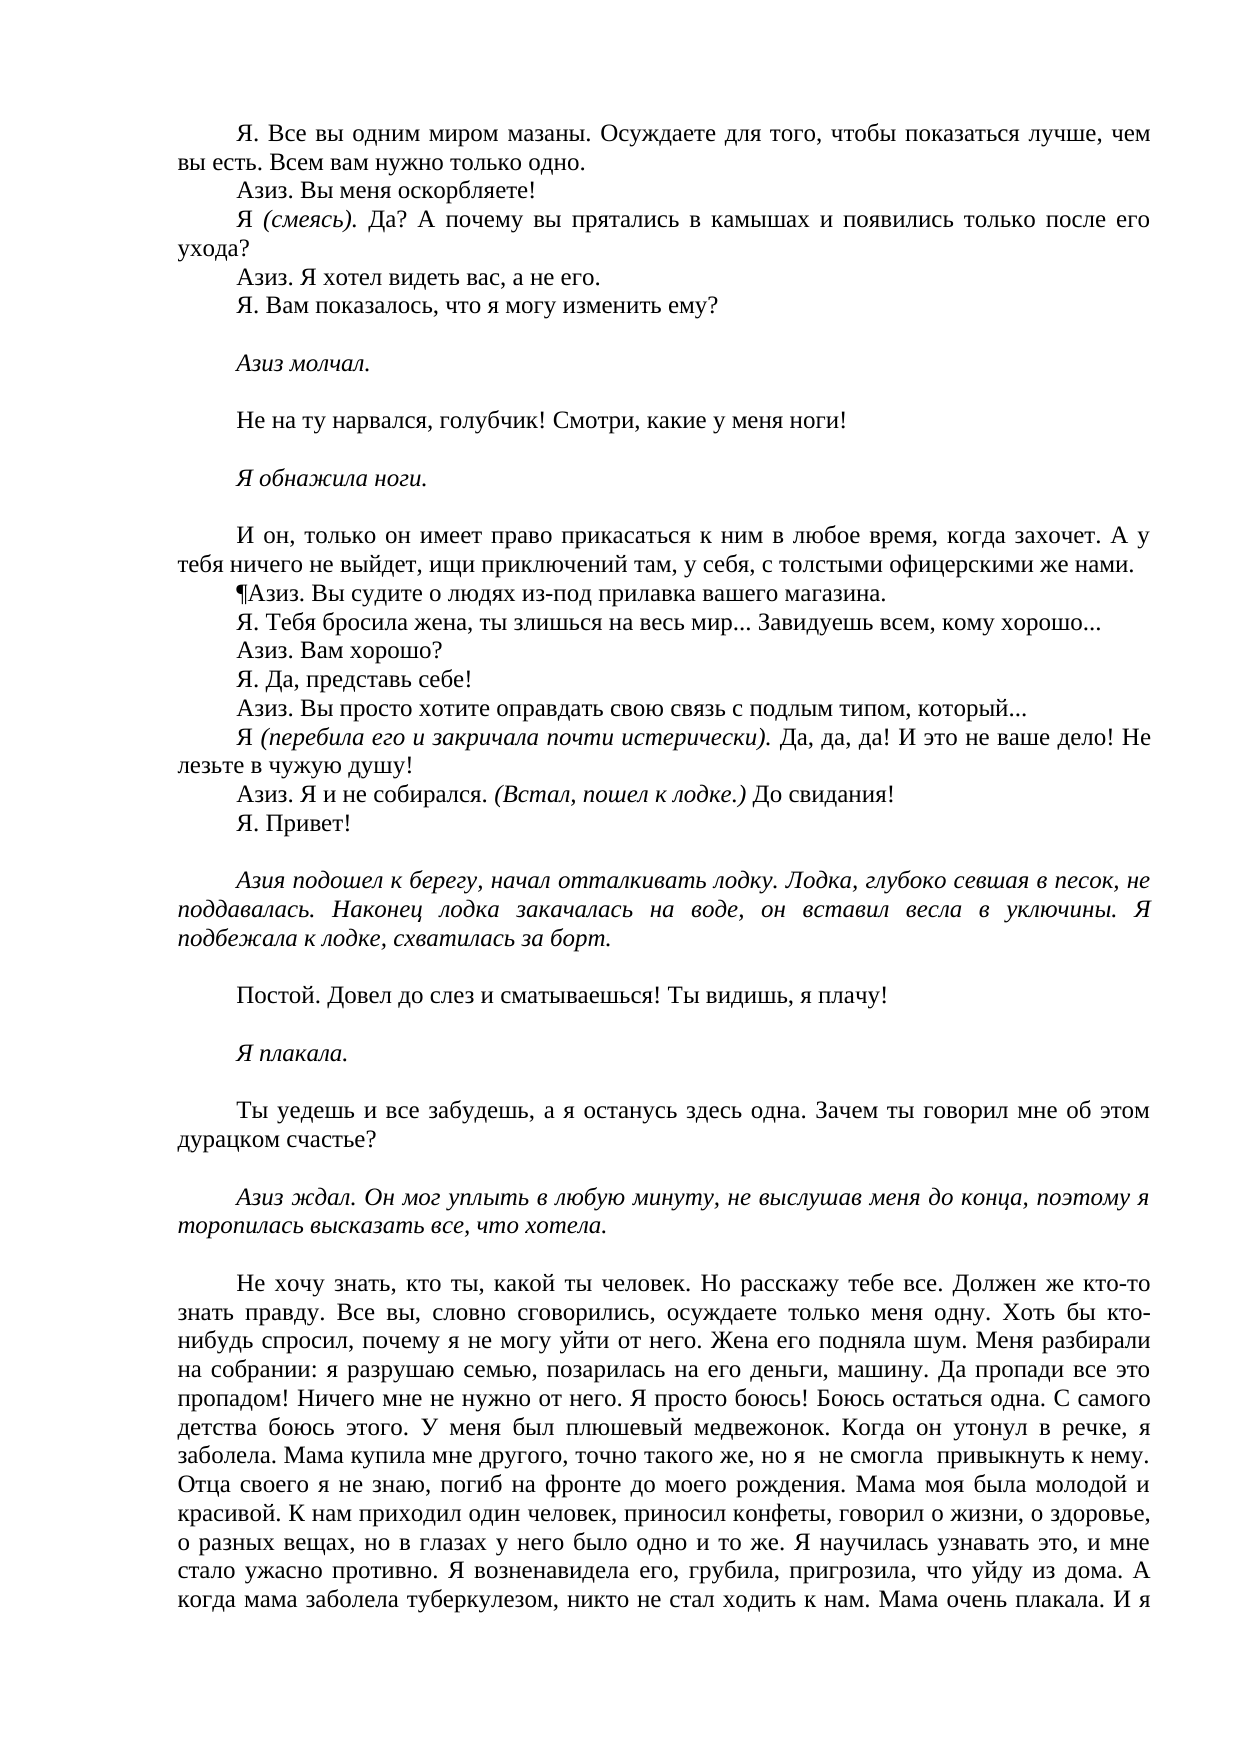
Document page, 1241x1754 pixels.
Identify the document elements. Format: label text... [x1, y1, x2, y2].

text Я (перебила его и закричала почти истерически). Да, да, да! И это не ваше дело! Не лезьте в чужую душу! [177, 722, 1152, 779]
text Я. Все вы одним миром мазаны. Осуждаете для того, чтобы показаться лучше, чем вы есть. Всем вам нужно только одно. [177, 118, 1152, 176]
text Я обнажила ноги. [177, 463, 1152, 492]
text Азия подошел к берегу, начал отталкивать лодку. Лодка, глубоко севшая в песок, не поддавалась. Наконец лодка закачалась на воде, он вставил весла в уключины. Я подбежала к лодке, схватилась за борт. [177, 866, 1152, 952]
text Я плакала. [177, 1038, 1152, 1067]
text Азиз. Вам хорошо? [177, 636, 1152, 664]
text ¶Азиз. Вы судите о людях из-под прилавка вашего магазина. [177, 578, 1152, 607]
text Азиз. Я и не собирался. (Встал, пошел к лодке.) До свидания! [177, 779, 1152, 808]
text Я (смеясь). Да? А почему вы прятались в камышах и появились только после его ухода? [177, 204, 1152, 262]
text Ты уедешь и все забудешь, а я останусь здесь одна. Зачем ты говорил мне об этом дурацком счастье? [177, 1096, 1152, 1153]
text Я. Да, представь себе! [177, 664, 1152, 693]
text Азиз. Вы меня оскорбляете! [177, 176, 1152, 204]
text Не на ту нарвался, голубчик! Смотри, какие у меня ноги! [177, 406, 1152, 434]
text Я. Тебя бросила жена, ты злишься на весь мир... Завидуешь всем, кому хорошо... [177, 607, 1152, 636]
text Азиз ждал. Он мог уплыть в любую минуту, не выслушав меня до конца, поэтому я торопилась высказать все, что хотела. [177, 1182, 1152, 1239]
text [177, 1268, 1152, 1613]
text Я. Вам показалось, что я могу изменить ему? [177, 291, 1152, 319]
text Азиз. Я хотел видеть вас, а не его. [177, 262, 1152, 291]
text Азиз молчал. [177, 348, 1152, 377]
text Азиз. Вы просто хотите оправдать свою связь с подлым типом, который... [177, 693, 1152, 722]
text Постой. Довел до слез и сматываешься! Ты видишь, я плачу! [177, 981, 1152, 1009]
text Я. Привет! [177, 808, 1152, 837]
text И он, только он имеет право прикасаться к ним в любое время, когда захочет. А у тебя ничего не выйдет, ищи приключений там, у себя, с толстыми офицерскими же нами. [177, 521, 1152, 578]
